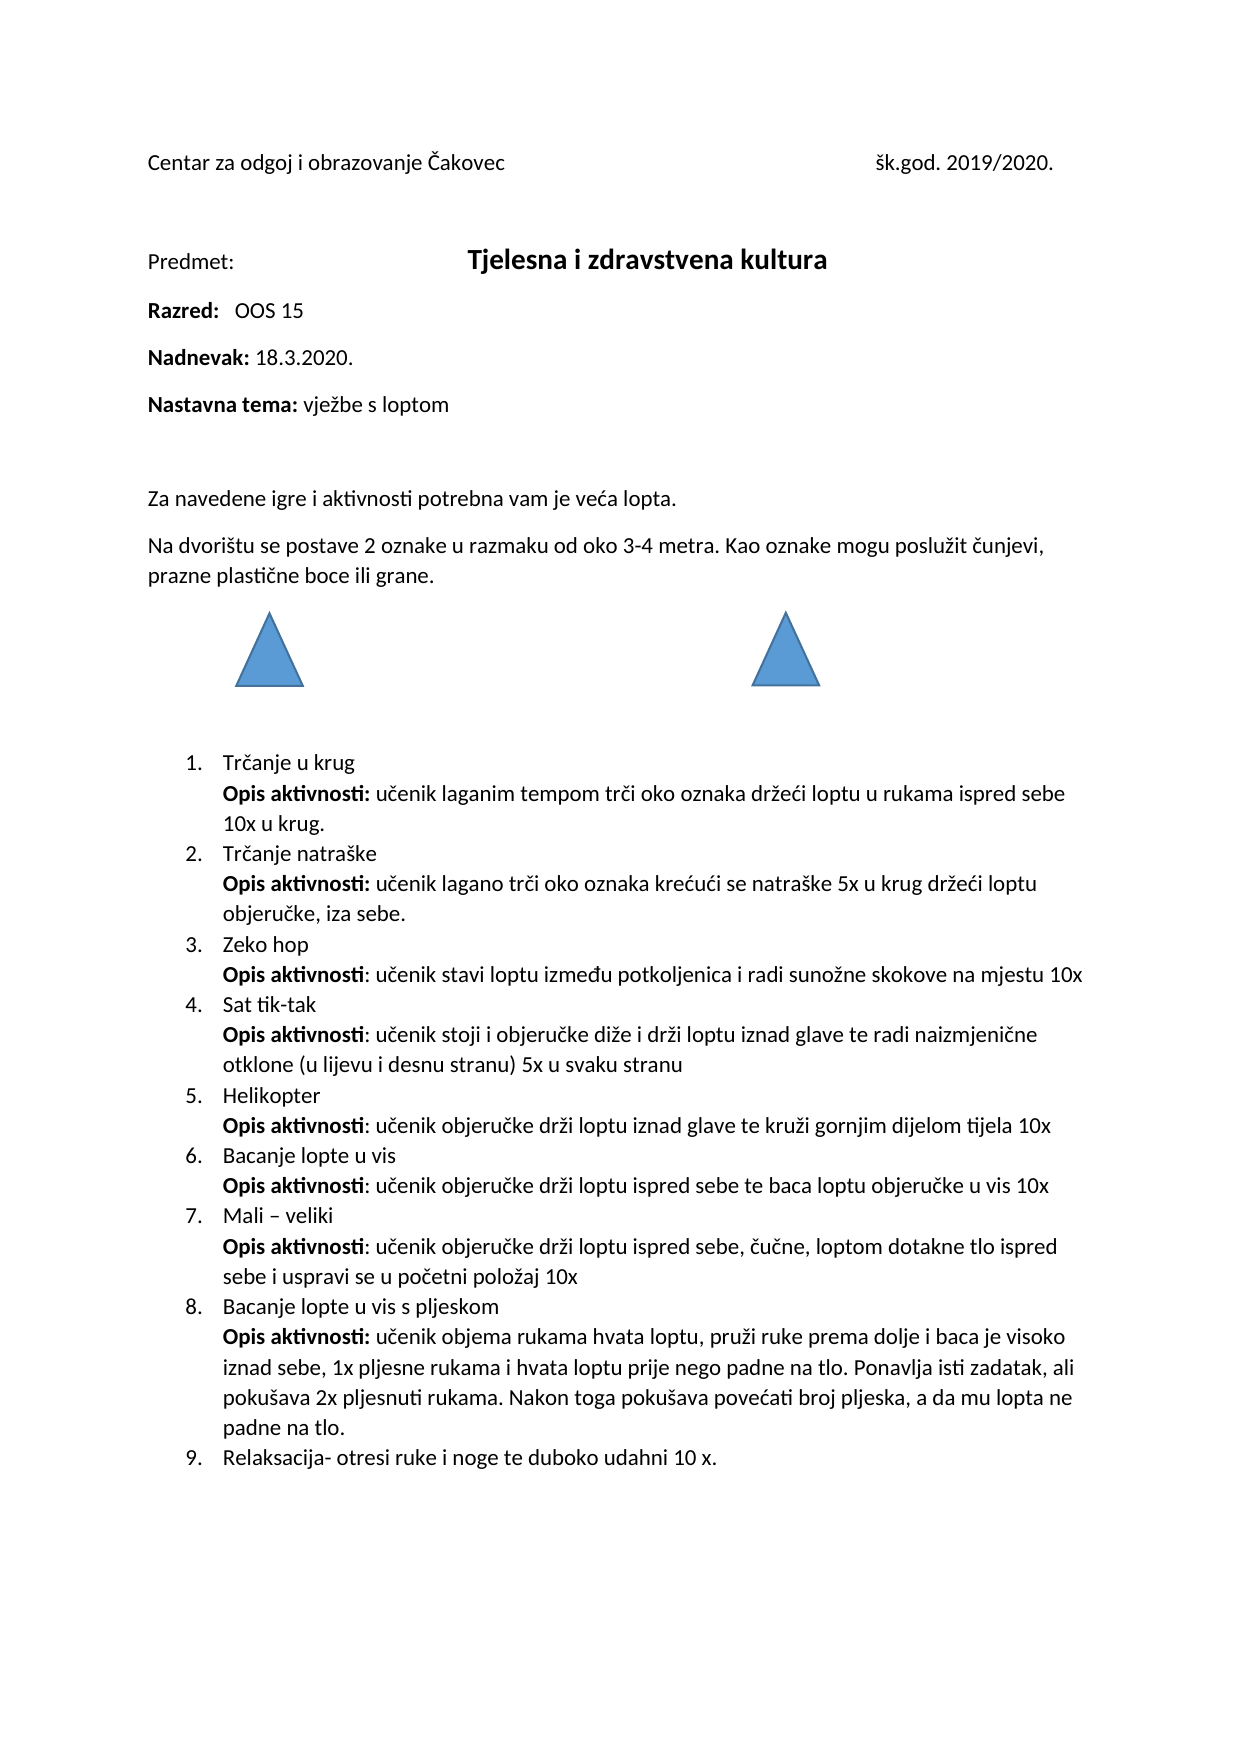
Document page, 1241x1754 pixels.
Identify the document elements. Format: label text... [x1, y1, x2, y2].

list Opis aktivnosti: učenik stoji i objeručke diže i drži loptu iznad glave te radi naizmjenične otklone (u lijevu i desnu stranu) 5x u svaku stranu [223, 1020, 1093, 1079]
list Relaksacija- otresi ruke i noge te duboko udahni 10 x. [185, 1443, 1093, 1471]
list Opis aktivnosti: učenik objeručke drži loptu iznad glave te kruži gornjim dijelom tijela 10x [223, 1111, 1093, 1139]
list Sat tik-tak [185, 990, 1093, 1018]
list Trčanje natraške [185, 839, 1093, 867]
text Centar za odgoj i obrazovanje Čakovec šk.god. 2019/2020. [148, 148, 1093, 176]
text Na dvorištu se postave 2 oznake u razmaku od oko 3-4 metra. Kao oznake mogu poslužit čunjevi, prazne plastične boce ili grane. [148, 531, 1093, 589]
list Trčanje u krug [185, 748, 1093, 777]
text Za navedene igre i aktivnosti potrebna vam je veća lopta. [148, 484, 1093, 512]
list Opis aktivnosti: učenik stavi loptu između potkoljenica i radi sunožne skokove na mjestu 10x [223, 960, 1093, 988]
list Opis aktivnosti: učenik laganim tempom trči oko oznaka držeći loptu u rukama ispred sebe 10x u krug. [223, 779, 1093, 837]
list Opis aktivnosti: učenik objema rukama hvata loptu, pruži ruke prema dolje i baca je visoko iznad sebe, 1x pljesne rukama i hvata loptu prije nego padne na tlo. Ponavlja isti zadatak, ali pokušava 2x pljesnuti rukama. Nakon toga pokušava povećati broj pljeska, a da mu lopta ne padne na tlo. [223, 1322, 1093, 1441]
text Predmet: Tjelesna i zdravstvena kultura [148, 241, 1093, 277]
text Razred: OOS 15 [148, 296, 1093, 324]
list Opis aktivnosti: učenik lagano trči oko oznaka krećući se natraške 5x u krug držeći loptu objeručke, iza sebe. [223, 869, 1093, 928]
list Opis aktivnosti: učenik objeručke drži loptu ispred sebe, čučne, loptom dotakne tlo ispred sebe i uspravi se u početni položaj 10x [223, 1232, 1093, 1290]
list Zeko hop [185, 930, 1093, 958]
list Mali – veliki [185, 1202, 1093, 1230]
list Opis aktivnosti: učenik objeručke drži loptu ispred sebe te baca loptu objeručke u vis 10x [223, 1171, 1093, 1199]
list Bacanje lopte u vis s pljeskom [185, 1292, 1093, 1320]
text Nastavna tema: vježbe s loptom [148, 390, 1093, 418]
list Helikopter [185, 1081, 1093, 1109]
list Bacanje lopte u vis [185, 1141, 1093, 1169]
text Nadnevak: 18.3.2020. [148, 343, 1093, 371]
